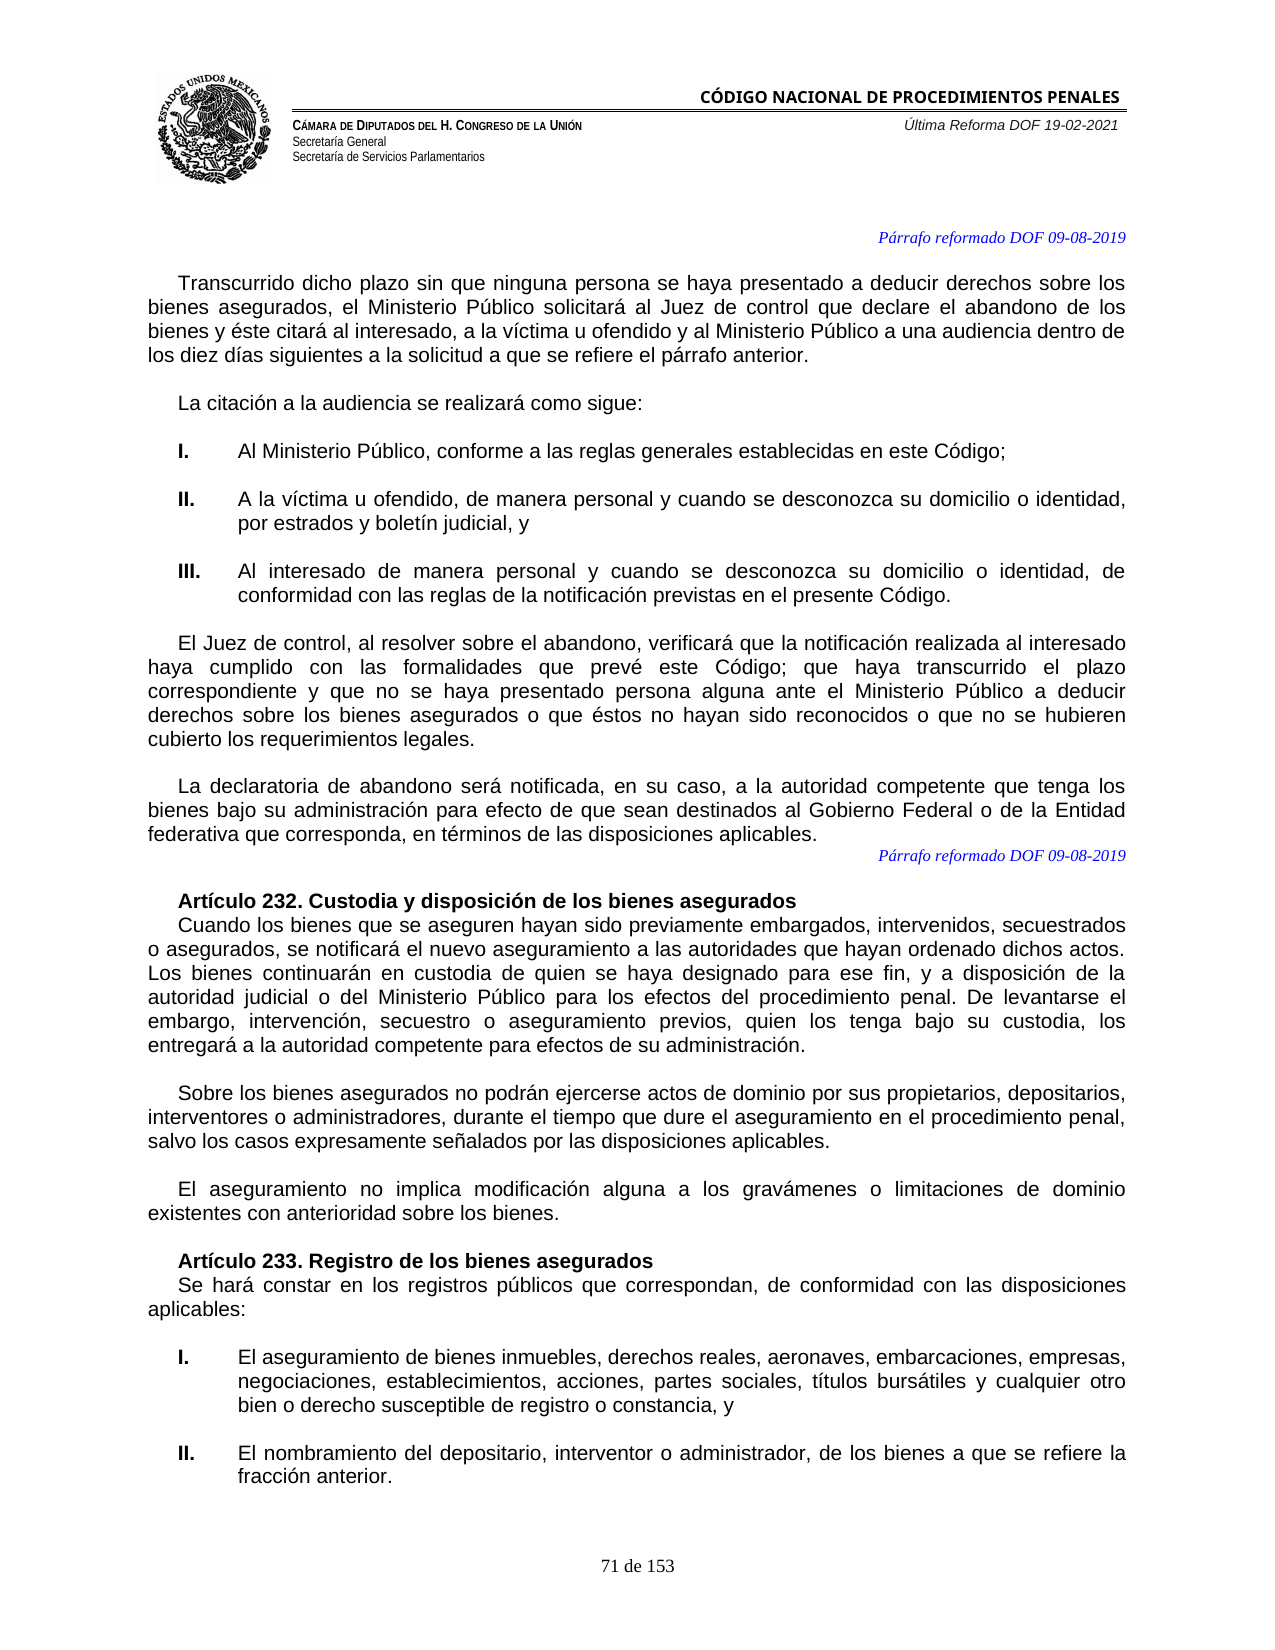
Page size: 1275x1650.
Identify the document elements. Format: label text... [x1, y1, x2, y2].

text Artículo 233. Registro de los bienes asegurados [148, 1249, 1127, 1273]
text I. Al Ministerio Público, conforme a las reglas generales establecidas en este Código; [178, 439, 1127, 463]
text Párrafo reformado DOF 09-08-2019 [148, 228, 1127, 247]
text Se hará constar en los registros públicos que correspondan, de conformidad con las disposiciones aplicables: [148, 1273, 1127, 1321]
text Cuando los bienes que se aseguren hayan sido previamente embargados, intervenidos, secuestrados o asegurados, se notificará el nuevo aseguramiento a las autoridades que hayan ordenado dichos actos. Los bienes continuarán en custodia de quien se haya designado para ese fin, y a disposición de la autoridad judicial o del Ministerio Público para los efectos del procedimiento penal. De levantarse el embargo, intervención, secuestro o aseguramiento previos, quien los tenga bajo su custodia, los entregará a la autoridad competente para efectos de su administración. [148, 913, 1127, 1057]
text Artículo 232. Custodia y disposición de los bienes asegurados [148, 889, 1127, 913]
text III. Al interesado de manera personal y cuando se desconozca su domicilio o identidad, de conformidad con las reglas de la notificación previstas en el presente Código. [178, 559, 1127, 607]
text El Juez de control, al resolver sobre el abandono, verificará que la notificación realizada al interesado haya cumplido con las formalidades que prevé este Código; que haya transcurrido el plazo correspondiente y que no se haya presentado persona alguna ante el Ministerio Público a deducir derechos sobre los bienes asegurados o que éstos no hayan sido reconocidos o que no se hubieren cubierto los requerimientos legales. [148, 631, 1127, 750]
text El aseguramiento no implica modificación alguna a los gravámenes o limitaciones de dominio existentes con anterioridad sobre los bienes. [148, 1177, 1127, 1225]
text Sobre los bienes asegurados no podrán ejercerse actos de dominio por sus propietarios, depositarios, interventores o administradores, durante el tiempo que dure el aseguramiento en el procedimiento penal, salvo los casos expresamente señalados por las disposiciones aplicables. [148, 1081, 1127, 1153]
text La citación a la audiencia se realizará como sigue: [148, 391, 1127, 415]
text II. El nombramiento del depositario, interventor o administrador, de los bienes a que se refiere la fracción anterior. [178, 1440, 1127, 1488]
text Transcurrido dicho plazo sin que ninguna persona se haya presentado a deducir derechos sobre los bienes asegurados, el Ministerio Público solicitará al Juez de control que declare el abandono de los bienes y éste citará al interesado, a la víctima u ofendido y al Ministerio Público a una audiencia dentro de los diez días siguientes a la solicitud a que se refiere el párrafo anterior. [148, 271, 1127, 367]
text Párrafo reformado DOF 09-08-2019 [148, 846, 1127, 865]
text II. A la víctima u ofendido, de manera personal y cuando se desconozca su domicilio o identidad, por estrados y boletín judicial, y [178, 487, 1127, 535]
text I. El aseguramiento de bienes inmuebles, derechos reales, aeronaves, embarcaciones, empresas, negociaciones, establecimientos, acciones, partes sociales, títulos bursátiles y cualquier otro bien o derecho susceptible de registro o constancia, y [178, 1344, 1127, 1416]
text La declaratoria de abandono será notificada, en su caso, a la autoridad competente que tenga los bienes bajo su administración para efecto de que sean destinados al Gobierno Federal o de la Entidad federativa que corresponda, en términos de las disposiciones aplicables. [148, 774, 1127, 846]
